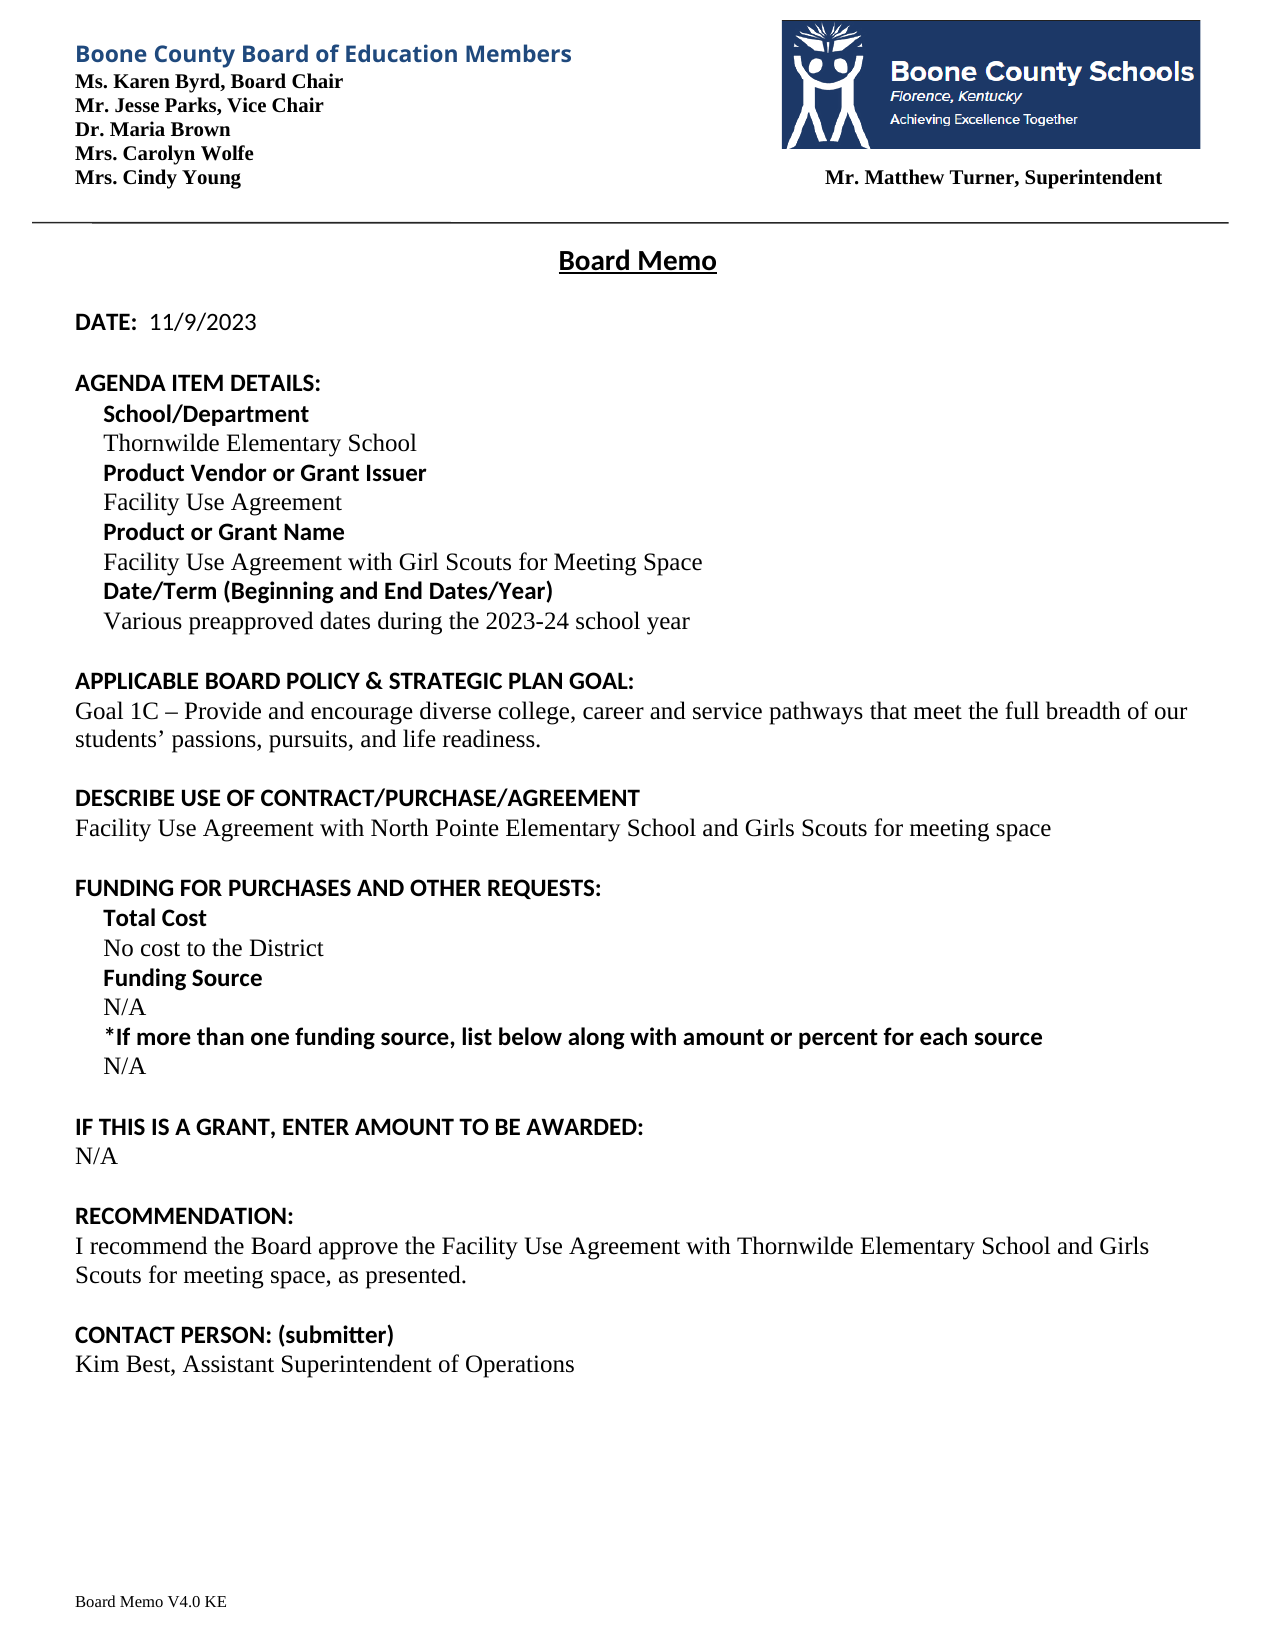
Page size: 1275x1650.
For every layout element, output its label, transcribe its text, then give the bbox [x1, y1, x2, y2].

text Product Vendor or Grant Issuer [103, 457, 1200, 487]
text DATE: [75, 306, 1200, 337]
text School/Department [103, 398, 1200, 428]
text Funding Source [103, 962, 1200, 992]
text RECOMMENDATION: [75, 1201, 1200, 1231]
text Total Cost [103, 902, 1200, 933]
text CONTACT PERSON: (submitter) [75, 1319, 1200, 1349]
text Product or Grant Name [103, 516, 1200, 547]
picture [781, 20, 1201, 149]
text FUNDING FOR PURCHASES AND OTHER REQUESTS: [75, 872, 1200, 902]
text AGENDA ITEM DETAILS: [75, 367, 1200, 398]
text IF THIS IS A GRANT, ENTER AMOUNT TO BE AWARDED: [75, 1111, 1200, 1141]
text Board Memo [75, 242, 1200, 277]
text Date/Term (Beginning and End Dates/Year) [103, 576, 1200, 606]
text *If more than one funding source, list below along with amount or percent for each source [75, 1021, 1200, 1051]
text APPLICABLE BOARD POLICY & STRATEGIC PLAN GOAL: [75, 665, 1200, 696]
text DESCRIBE USE OF CONTRACT/PURCHASE/AGREEMENT [75, 782, 1200, 813]
